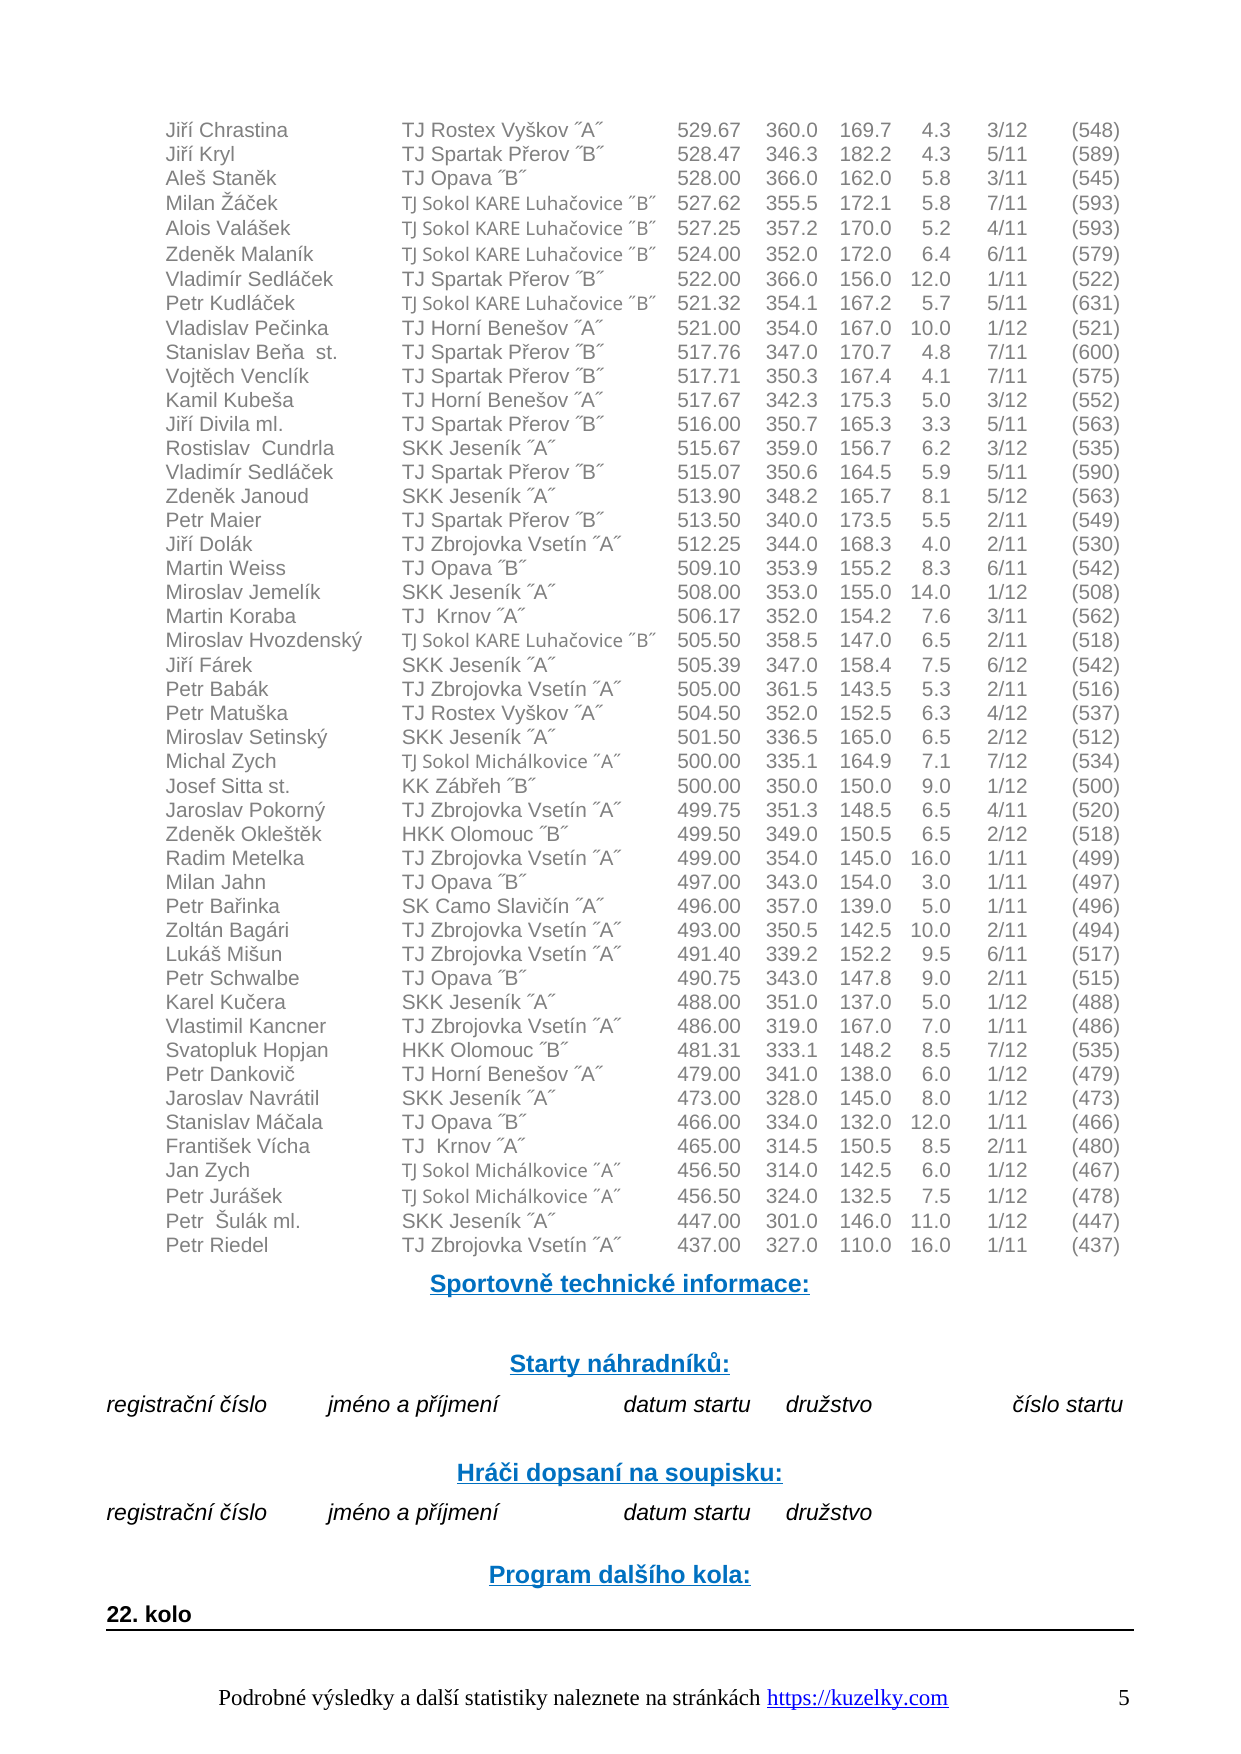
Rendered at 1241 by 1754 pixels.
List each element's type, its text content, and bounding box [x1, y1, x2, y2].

text Petr Dankovič TJ Horní Benešov ˝A˝ 479.00 341.0 138.0 6.0 1/12 (479) [106, 1062, 1134, 1086]
text Petr Maier TJ Spartak Přerov ˝B˝ 513.50 340.0 173.5 5.5 2/11 (549) [106, 508, 1134, 532]
text Miroslav Hvozdenský TJ Sokol KARE Luhačovice ˝B˝ 505.50 358.5 147.0 6.5 2/11 (518) [106, 627, 1134, 653]
text Aleš Staněk TJ Opava ˝B˝ 528.00 366.0 162.0 5.8 3/11 (545) [106, 166, 1134, 190]
text Zdeněk Okleštěk HKK Olomouc ˝B˝ 499.50 349.0 150.5 6.5 2/12 (518) [106, 822, 1134, 846]
text Stanislav Beňa st. TJ Spartak Přerov ˝B˝ 517.76 347.0 170.7 4.8 7/11 (600) [106, 340, 1134, 364]
text Zdeněk Janoud SKK Jeseník ˝A˝ 513.90 348.2 165.7 8.1 5/12 (563) [106, 484, 1134, 508]
text Vojtěch Venclík TJ Spartak Přerov ˝B˝ 517.71 350.3 167.4 4.1 7/11 (575) [106, 364, 1134, 388]
text Jiří Chrastina TJ Rostex Vyškov ˝A˝ 529.67 360.0 169.7 4.3 3/12 (548) [106, 118, 1134, 142]
text Jiří Divila ml. TJ Spartak Přerov ˝B˝ 516.00 350.7 165.3 3.3 5/11 (563) [106, 412, 1134, 436]
text Vladimír Sedláček TJ Spartak Přerov ˝B˝ 515.07 350.6 164.5 5.9 5/11 (590) [106, 460, 1134, 484]
text Jan Zych TJ Sokol Michálkovice ˝A˝ 456.50 314.0 142.5 6.0 1/12 (467) [106, 1158, 1134, 1183]
text Kamil Kubeša TJ Horní Benešov ˝A˝ 517.67 342.3 175.3 5.0 3/12 (552) [106, 388, 1134, 412]
text Petr Jurášek TJ Sokol Michálkovice ˝A˝ 456.50 324.0 132.5 7.5 1/12 (478) [106, 1183, 1134, 1209]
text Jaroslav Navrátil SKK Jeseník ˝A˝ 473.00 328.0 145.0 8.0 1/12 (473) [106, 1086, 1134, 1110]
text Stanislav Máčala TJ Opava ˝B˝ 466.00 334.0 132.0 12.0 1/11 (466) [106, 1110, 1134, 1134]
text Hráči dopsaní na soupisku: [94, 1429, 1145, 1487]
text Petr Šulák ml. SKK Jeseník ˝A˝ 447.00 301.0 146.0 11.0 1/12 (447) [106, 1209, 1134, 1233]
text registrační číslo jméno a příjmení datum startu družstvo [106, 1499, 1134, 1526]
text Miroslav Setinský SKK Jeseník ˝A˝ 501.50 336.5 165.0 6.5 2/12 (512) [106, 725, 1134, 749]
text Petr Riedel TJ Zbrojovka Vsetín ˝A˝ 437.00 327.0 110.0 16.0 1/11 (437) [106, 1233, 1134, 1257]
text František Vícha TJ Krnov ˝A˝ 465.00 314.5 150.5 8.5 2/11 (480) [106, 1134, 1134, 1158]
text Michal Zych TJ Sokol Michálkovice ˝A˝ 500.00 335.1 164.9 7.1 7/12 (534) [106, 749, 1134, 774]
text Radim Metelka TJ Zbrojovka Vsetín ˝A˝ 499.00 354.0 145.0 16.0 1/11 (499) [106, 846, 1134, 870]
text Jiří Fárek SKK Jeseník ˝A˝ 505.39 347.0 158.4 7.5 6/12 (542) [106, 653, 1134, 677]
text Zdeněk Malaník TJ Sokol KARE Luhačovice ˝B˝ 524.00 352.0 172.0 6.4 6/11 (579) [106, 241, 1134, 267]
text Milan Žáček TJ Sokol KARE Luhačovice ˝B˝ 527.62 355.5 172.1 5.8 7/11 (593) [106, 190, 1134, 216]
text Jiří Kryl TJ Spartak Přerov ˝B˝ 528.47 346.3 182.2 4.3 5/11 (589) [106, 142, 1134, 166]
text Milan Jahn TJ Opava ˝B˝ 497.00 343.0 154.0 3.0 1/11 (497) [106, 870, 1134, 894]
text Petr Kudláček TJ Sokol KARE Luhačovice ˝B˝ 521.32 354.1 167.2 5.7 5/11 (631) [106, 291, 1134, 316]
text Zoltán Bagári TJ Zbrojovka Vsetín ˝A˝ 493.00 350.5 142.5 10.0 2/11 (494) [106, 918, 1134, 942]
text Starty náhradníků: [94, 1349, 1145, 1378]
text Jiří Dolák TJ Zbrojovka Vsetín ˝A˝ 512.25 344.0 168.3 4.0 2/11 (530) [106, 532, 1134, 556]
text Petr Bařinka SK Camo Slavičín ˝A˝ 496.00 357.0 139.0 5.0 1/11 (496) [106, 894, 1134, 918]
text Martin Koraba TJ Krnov ˝A˝ 506.17 352.0 154.2 7.6 3/11 (562) [106, 603, 1134, 627]
text Rostislav Cundrla SKK Jeseník ˝A˝ 515.67 359.0 156.7 6.2 3/12 (535) [106, 436, 1134, 460]
text Martin Weiss TJ Opava ˝B˝ 509.10 353.9 155.2 8.3 6/11 (542) [106, 556, 1134, 579]
text Vladimír Sedláček TJ Spartak Přerov ˝B˝ 522.00 366.0 156.0 12.0 1/11 (522) [106, 267, 1134, 291]
text registrační číslo jméno a příjmení datum startu družstvo číslo startu [106, 1391, 1134, 1417]
text Lukáš Mišun TJ Zbrojovka Vsetín ˝A˝ 491.40 339.2 152.2 9.5 6/11 (517) [106, 942, 1134, 966]
text Petr Matuška TJ Rostex Vyškov ˝A˝ 504.50 352.0 152.5 6.3 4/12 (537) [106, 701, 1134, 725]
text Sportovně technické informace: [94, 1269, 1145, 1298]
text Josef Sitta st. KK Zábřeh ˝B˝ 500.00 350.0 150.0 9.0 1/12 (500) [106, 774, 1134, 798]
text Svatopluk Hopjan HKK Olomouc ˝B˝ 481.31 333.1 148.2 8.5 7/12 (535) [106, 1038, 1134, 1062]
text Alois Valášek TJ Sokol KARE Luhačovice ˝B˝ 527.25 357.2 170.0 5.2 4/11 (593) [106, 216, 1134, 241]
text 22. kolo [106, 1601, 1134, 1629]
text Jaroslav Pokorný TJ Zbrojovka Vsetín ˝A˝ 499.75 351.3 148.5 6.5 4/11 (520) [106, 798, 1134, 822]
text Petr Babák TJ Zbrojovka Vsetín ˝A˝ 505.00 361.5 143.5 5.3 2/11 (516) [106, 677, 1134, 701]
text Vladislav Pečinka TJ Horní Benešov ˝A˝ 521.00 354.0 167.0 10.0 1/12 (521) [106, 316, 1134, 340]
text Karel Kučera SKK Jeseník ˝A˝ 488.00 351.0 137.0 5.0 1/12 (488) [106, 990, 1134, 1014]
text Program dalšího kola: [94, 1560, 1145, 1588]
text Miroslav Jemelík SKK Jeseník ˝A˝ 508.00 353.0 155.0 14.0 1/12 (508) [106, 579, 1134, 603]
text Petr Schwalbe TJ Opava ˝B˝ 490.75 343.0 147.8 9.0 2/11 (515) [106, 966, 1134, 990]
text Vlastimil Kancner TJ Zbrojovka Vsetín ˝A˝ 486.00 319.0 167.0 7.0 1/11 (486) [106, 1014, 1134, 1038]
